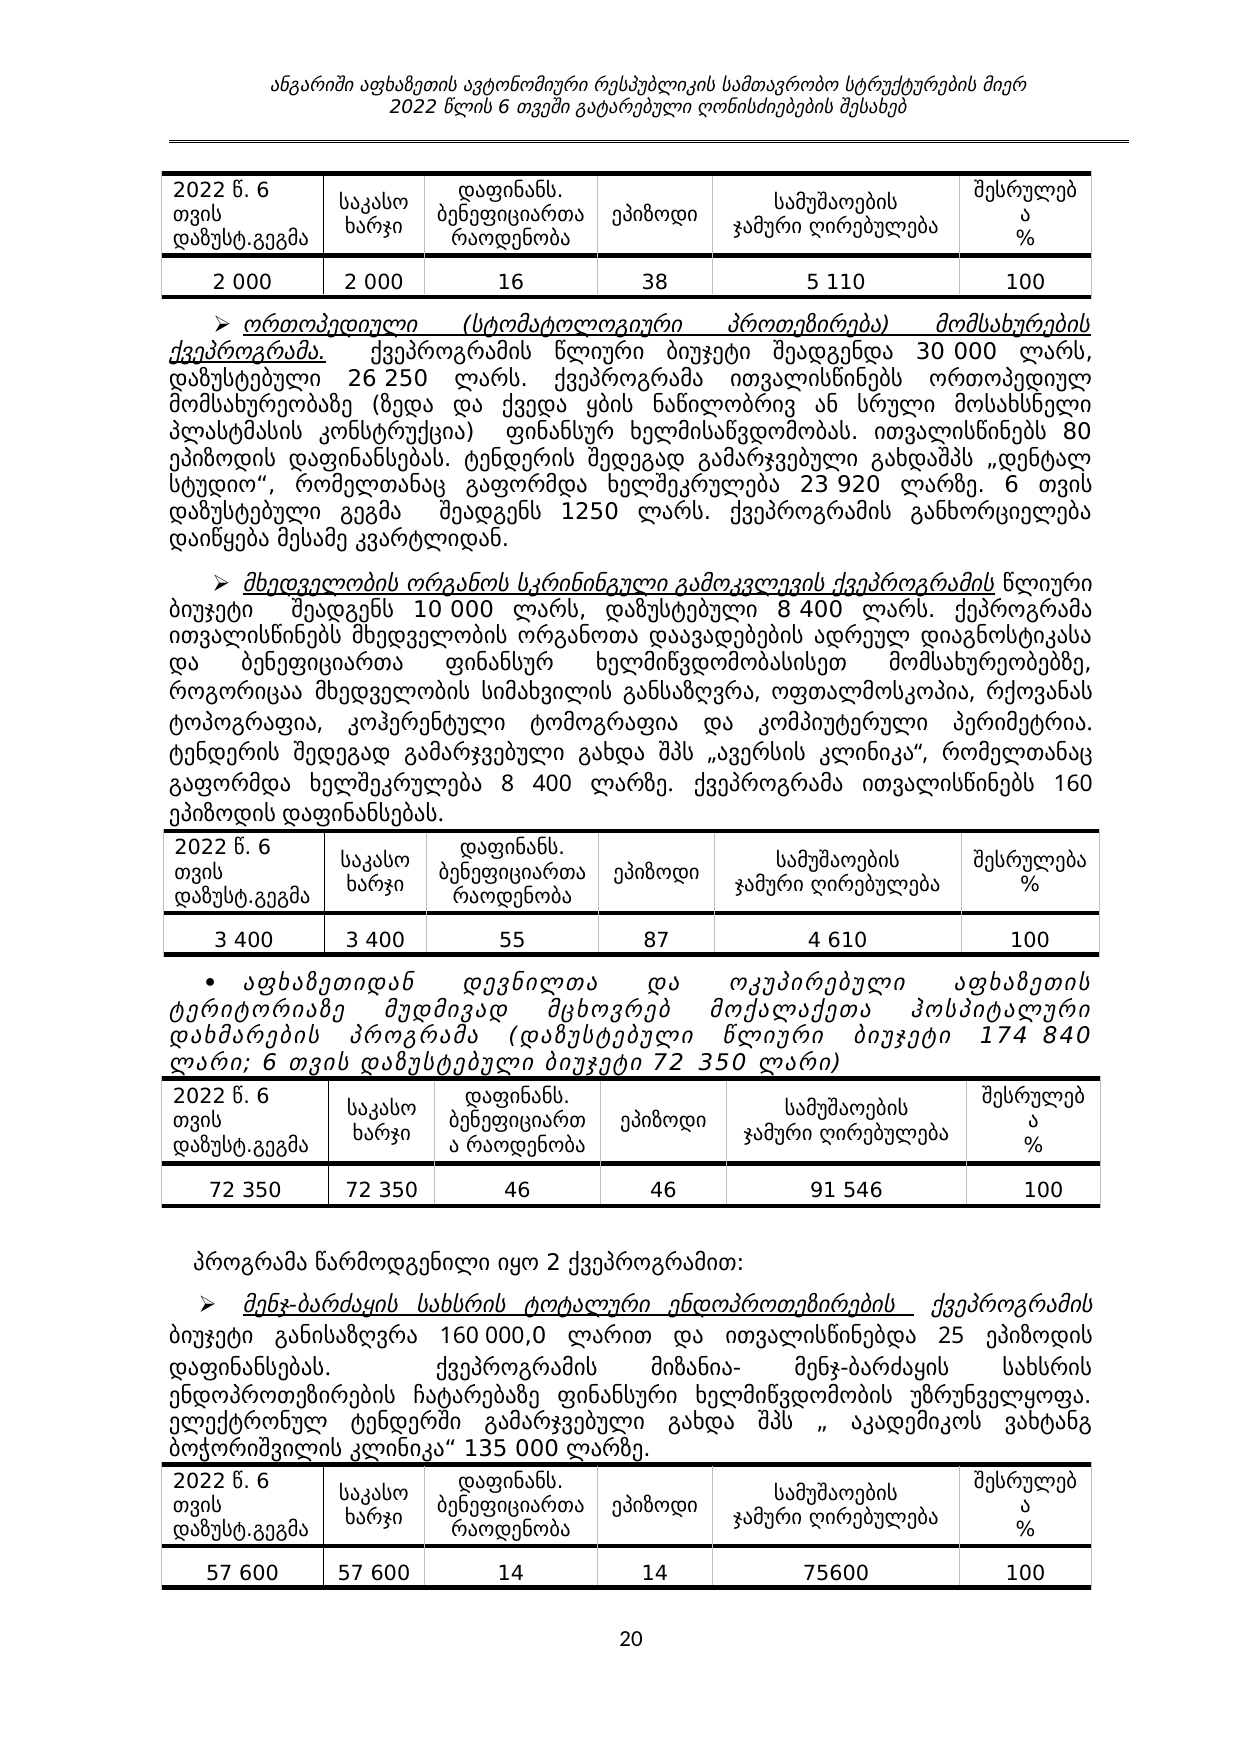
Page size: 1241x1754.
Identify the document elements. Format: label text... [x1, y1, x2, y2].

table_cell 100 [960, 258, 1091, 294]
table_header ეპიზოდი [598, 1467, 712, 1544]
table_cell 2 000 [162, 258, 323, 294]
table_cell 16 [425, 258, 597, 294]
table_cell 46 [601, 1166, 726, 1204]
list აფხაზეთიდან დევნილთა და ოკუპირებული აფხაზეთის ტერიტორიაზე მუდმივად მცხოვრებ მოქალაქეთა ჰოსპიტალური დახმარების პროგრამა (დაზუსტებული წლიური ბიუჯეტი 174 840 ლარი; 6 თვის დაზუსტებული ბიუჯეტი 72 350 ლარი) [169, 969, 1093, 1076]
table_cell 2 000 [324, 258, 424, 294]
table_cell 91 546 [727, 1166, 966, 1204]
table_cell 46 [435, 1166, 600, 1204]
table_header 2022 წ. 6 თვის დაზუსტ.გეგმა [162, 1081, 328, 1161]
table_cell 38 [598, 258, 712, 294]
table_header საკასო ხარჯი [329, 1081, 434, 1161]
table_cell 57 600 [162, 1548, 323, 1585]
table_header საკასო ხარჯი [324, 176, 424, 253]
table_cell 72 350 [329, 1166, 434, 1204]
table_header დაფინანს. ბენეფიციართა რაოდენობა [425, 176, 597, 253]
table_header ეპიზოდი [599, 833, 714, 911]
table_cell 72 350 [162, 1166, 328, 1204]
table_header შესრულება % [967, 1081, 1100, 1161]
table_header შესრულება % [960, 176, 1091, 253]
table_cell 57 600 [324, 1548, 424, 1585]
text პროგრამა წარმოდგენილი იყო 2 ქვეპროგრამით: [183, 1249, 1093, 1276]
table_cell 75600 [713, 1548, 959, 1585]
table_cell 87 [599, 915, 714, 952]
table_header სამუშაოების ჯამური ღირებულება [713, 1467, 959, 1544]
table_cell 3 400 [164, 915, 324, 952]
table_header დაფინანს. ბენეფიციართა რაოდენობა [435, 1081, 600, 1161]
table_header სამუშაოების ჯამური ღირებულება [713, 176, 959, 253]
table_header სამუშაოების ჯამური ღირებულება [715, 833, 961, 911]
list მენჯ-ბარძაყის სახსრის ტოტალური ენდოპროთეზირების ქვეპროგრამის ბიუჯეტი განისაზღვრა 160 000,0 ლარით და ითვალისწინებდა 25 ეპიზოდის დაფინანსებას. ქვეპროგრამის მიზანია- მენჯ-ბარძაყის სახსრის ენდოპროთეზირების ჩატარებაზე ფინანსური ხელმიწვდომობის უზრუნველყოფა. ელექტრონულ ტენდერში გამარჯვებული გახდა შპს „ აკადემიკოს ვახტანგ ბოჭორიშვილის კლინიკა“ 135 000 ლარზე. [169, 1288, 1093, 1462]
table_header საკასო ხარჯი [324, 1467, 424, 1544]
table_cell 3 400 [325, 915, 426, 952]
table_header დაფინანს. ბენეფიციართა რაოდენობა [427, 833, 598, 911]
list ორთოპედიული (სტომატოლოგიური პროთეზირება) მომსახურების ქვეპროგრამა. ქვეპროგრამის წლიური ბიუჯეტი შეადგენდა 30 000 ლარს, დაზუსტებული 26 250 ლარს. ქვეპროგრამა ითვალისწინებს ორთოპედიულ მომსახურეობაზე (ზედა და ქვედა ყბის ნაწილობრივ ან სრული მოსახსნელი პლასტმასის კონსტრუქცია) ფინანსურ ხელმისაწვდომობას. ითვალისწინებს 80 ეპიზოდის დაფინანსებას. ტენდერის შედეგად გამარჯვებული გახდაშპს „დენტალ სტუდიო“, რომელთანაც გაფორმდა ხელშეკრულება 23 920 ლარზე. 6 თვის დაზუსტებული გეგმა შეადგენს 1250 ლარს. ქვეპროგრამის განხორციელება დაიწყება მესამე კვარტლიდან. [169, 312, 1093, 552]
table_header შესრულება % [962, 833, 1099, 911]
list მხედველობის ორგანოს სკრინინგული გამოკვლევის ქვეპროგრამის წლიური ბიუჯეტი შეადგენს 10 000 ლარს, დაზუსტებული 8 400 ლარს. ქეპროგრამა ითვალისწინებს მხედველობის ორგანოთა დაავადებების ადრეულ დიაგნოსტიკასა და ბენეფიციართა ფინანსურ ხელმიწვდომობასისეთ მომსახურეობებზე, როგორიცაა მხედველობის სიმახვილის განსაზღვრა, ოფთალმოსკოპია, რქოვანას ტოპოგრაფია, კოჰერენტული ტომოგრაფია და კომპიუტერული პერიმეტრია. ტენდერის შედეგად გამარჯვებული გახდა შპს „ავერსის კლინიკა“, რომელთანაც გაფორმდა ხელშეკრულება 8 400 ლარზე. ქვეპროგრამა ითვალისწინებს 160 ეპიზოდის დაფინანსებას. [169, 571, 1093, 828]
table_header ეპიზოდი [598, 176, 712, 253]
table_header დაფინანს. ბენეფიციართა რაოდენობა [425, 1467, 597, 1544]
table_header საკასო ხარჯი [325, 833, 426, 911]
table_cell 14 [598, 1548, 712, 1585]
table_cell 14 [425, 1548, 597, 1585]
table_cell 100 [967, 1166, 1100, 1204]
table_header სამუშაოების ჯამური ღირებულება [727, 1081, 966, 1161]
table_cell 100 [962, 915, 1099, 952]
table_header შესრულება % [960, 1467, 1091, 1544]
table_header 2022 წ. 6 თვის დაზუსტ.გეგმა [164, 833, 324, 911]
table_cell 100 [960, 1548, 1091, 1585]
table_header 2022 წ. 6 თვის დაზუსტ.გეგმა [162, 1467, 323, 1544]
table_cell 4 610 [715, 915, 961, 952]
table_cell 5 110 [713, 258, 959, 294]
table_header 2022 წ. 6 თვის დაზუსტ.გეგმა [162, 176, 323, 253]
table_header ეპიზოდი [601, 1081, 726, 1161]
table_cell 55 [427, 915, 598, 952]
